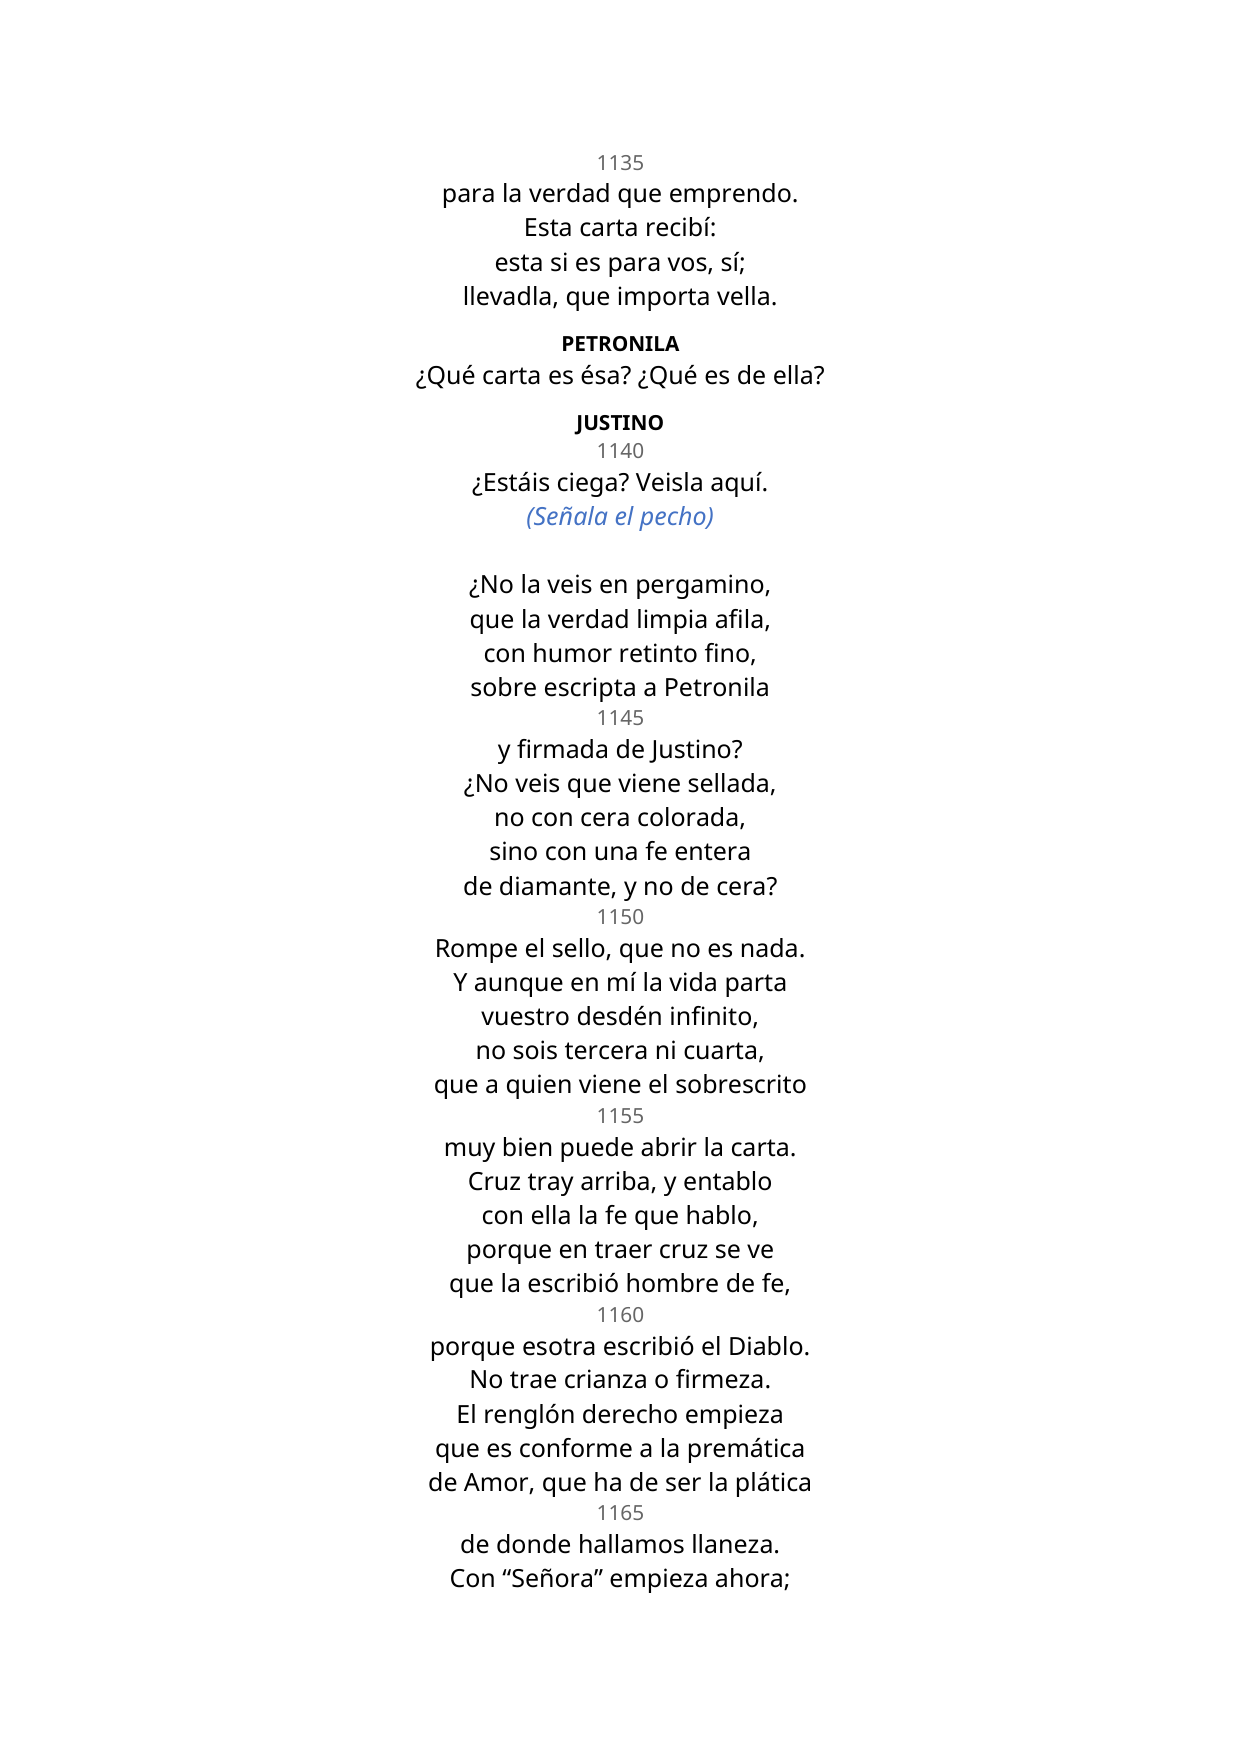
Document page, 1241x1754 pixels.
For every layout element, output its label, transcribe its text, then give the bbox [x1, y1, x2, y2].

text 1160 [177, 1300, 1063, 1328]
text esta si es para vos, sí; [177, 244, 1063, 278]
text El renglón derecho empieza [177, 1396, 1063, 1430]
text 1155 [177, 1101, 1063, 1129]
text con humor retinto fino, [177, 635, 1063, 669]
text Cruz tray arriba, y entablo [177, 1163, 1063, 1197]
text que es conforme a la premática [177, 1430, 1063, 1464]
text de diamante, y no de cera? [177, 868, 1063, 902]
text Con “Señora” empieza ahora; [177, 1561, 1063, 1595]
text sobre escripta a Petronila [177, 669, 1063, 703]
text 1165 [177, 1498, 1063, 1527]
text Esta carta recibí: [177, 210, 1063, 244]
text ¿No la veis en pergamino, [177, 567, 1063, 601]
text No trae crianza o firmeza. [177, 1362, 1063, 1396]
text muy bien puede abrir la carta. [177, 1129, 1063, 1163]
text 1145 [177, 703, 1063, 732]
text que la escribió hombre de fe, [177, 1266, 1063, 1300]
text 1140 [177, 437, 1063, 465]
text de donde hallamos llaneza. [177, 1527, 1063, 1561]
text no sois tercera ni cuarta, [177, 1033, 1063, 1067]
text para la verdad que emprendo. [177, 176, 1063, 210]
text sino con una fe entera [177, 834, 1063, 868]
text Y aunque en mí la vida parta [177, 965, 1063, 999]
text Rompe el sello, que no es nada. [177, 931, 1063, 965]
text no con cera colorada, [177, 800, 1063, 834]
text de Amor, que ha de ser la plática [177, 1464, 1063, 1498]
text vuestro desdén infinito, [177, 999, 1063, 1033]
text PETRONILA [177, 329, 1063, 357]
text porque esotra escribió el Diablo. [177, 1328, 1063, 1362]
text porque en traer cruz se ve [177, 1232, 1063, 1266]
text JUSTINO [177, 408, 1063, 437]
text llevadla, que importa vella. [177, 278, 1063, 312]
text que a quien viene el sobrescrito [177, 1067, 1063, 1101]
text (Señala el pecho) [177, 499, 1063, 533]
text 1150 [177, 902, 1063, 931]
text 1135 [177, 148, 1063, 176]
text que la verdad limpia afila, [177, 601, 1063, 635]
text ¿Estáis ciega? Veisla aquí. [177, 465, 1063, 499]
text y firmada de Justino? [177, 732, 1063, 766]
text ¿No veis que viene sellada, [177, 766, 1063, 800]
text ¿Qué carta es ésa? ¿Qué es de ella? [177, 357, 1063, 391]
text con ella la fe que hablo, [177, 1197, 1063, 1232]
